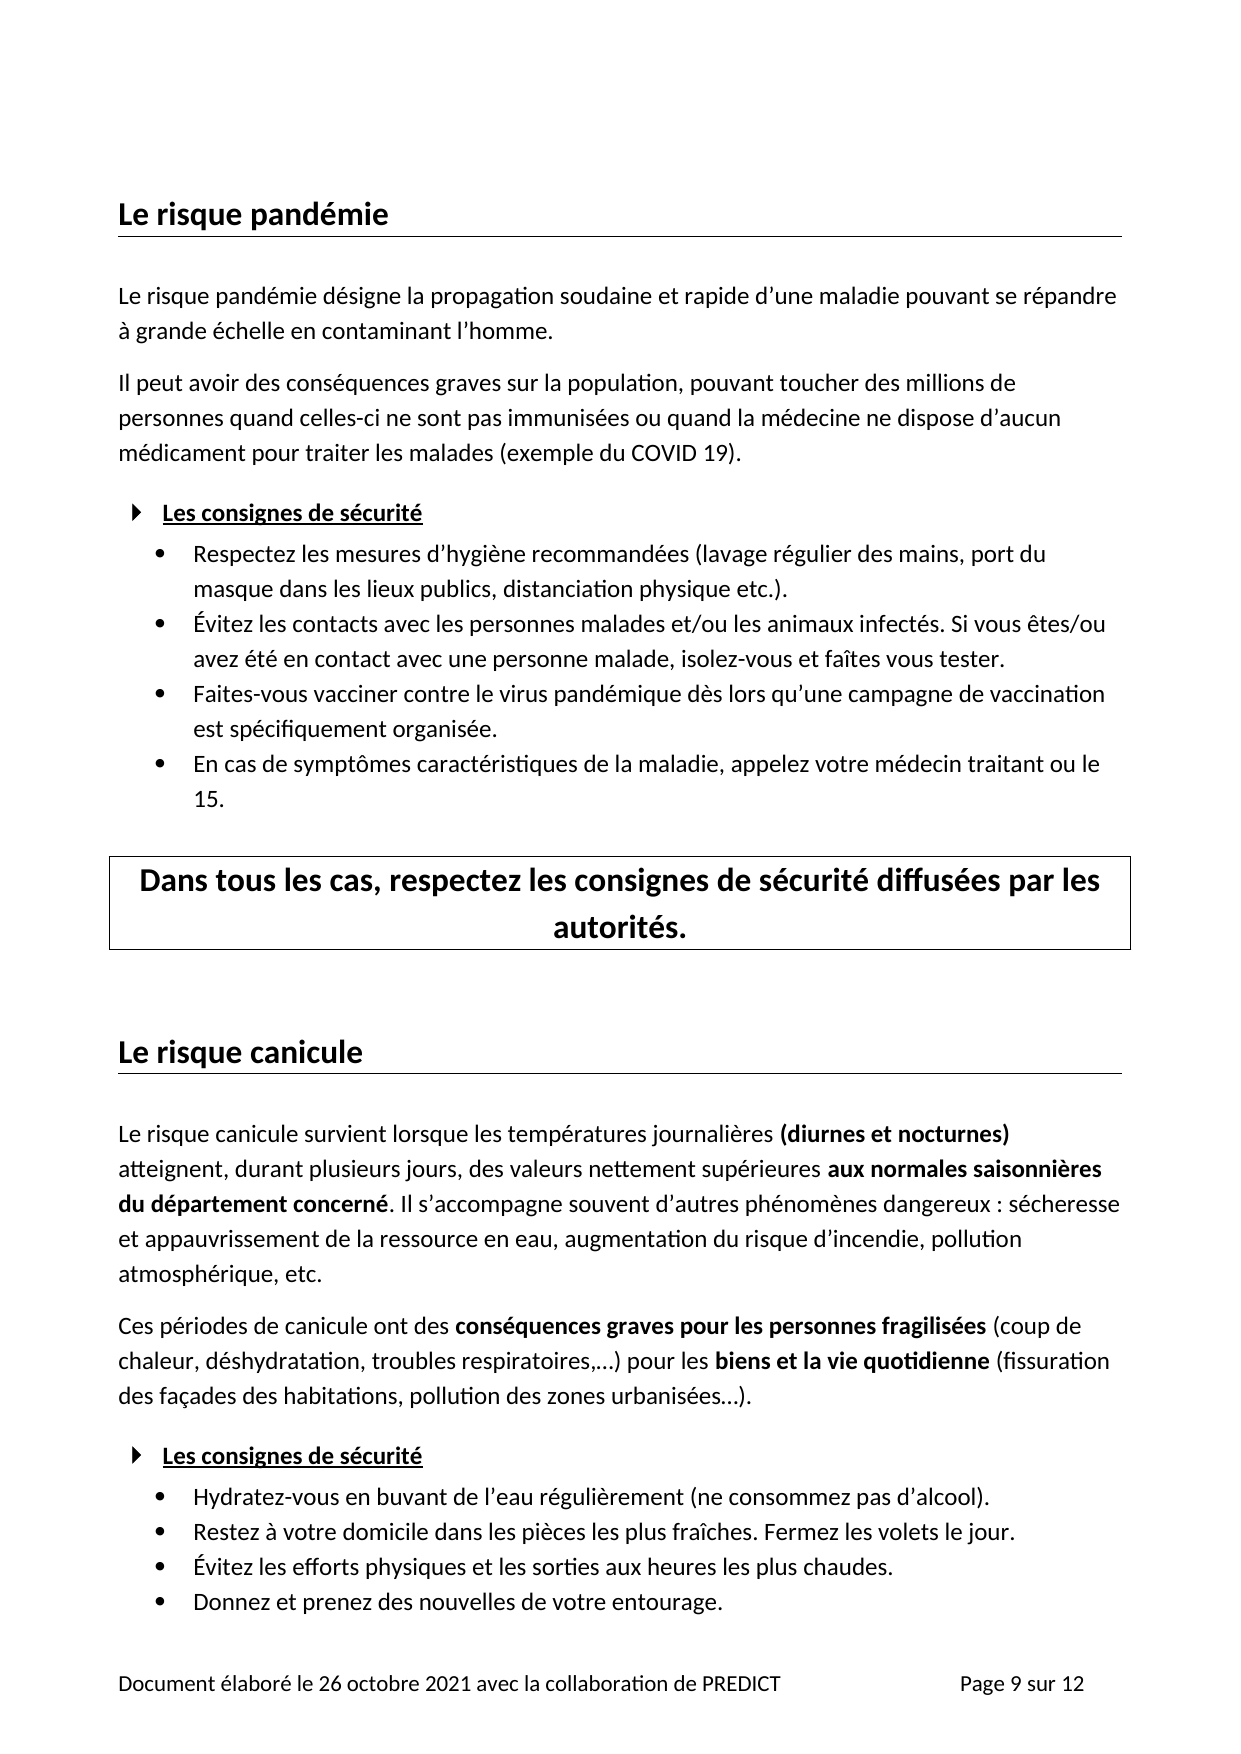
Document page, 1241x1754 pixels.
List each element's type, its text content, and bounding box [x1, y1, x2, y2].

text Ces périodes de canicule ont des conséquences graves pour les personnes fragilisées (coup de chaleur, déshydratation, troubles respiratoires,…) pour les biens et la vie quotidienne (fissuration des façades des habitations, pollution des zones urbanisées…). [118, 1310, 1122, 1410]
subtitle Le risque canicule [118, 1031, 1122, 1073]
list Hydratez-vous en buvant de l’eau régulièrement (ne consommez pas d’alcool). [156, 1481, 1122, 1512]
list Restez à votre domicile dans les pièces les plus fraîches. Fermez les volets le jour. [156, 1516, 1122, 1547]
text Le risque pandémie désigne la propagation soudaine et rapide d’une maladie pouvant se répandre à grande échelle en contaminant l’homme. [118, 281, 1122, 346]
subtitle Le risque pandémie [118, 193, 1122, 236]
list Faites-vous vacciner contre le virus pandémique dès lors qu’une campagne de vaccination est spécifiquement organisée. [156, 678, 1122, 744]
list Donnez et prenez des nouvelles de votre entourage. [156, 1586, 1122, 1617]
text Il peut avoir des conséquences graves sur la population, pouvant toucher des millions de personnes quand celles-ci ne sont pas immunisées ou quand la médecine ne dispose d’aucun médicament pour traiter les malades (exemple du COVID 19). [118, 367, 1122, 468]
list Évitez les contacts avec les personnes malades et/ou les animaux infectés. Si vous êtes/ou avez été en contact avec une personne malade, isolez-vous et faîtes vous tester. [156, 608, 1122, 674]
text Dans tous les cas, respectez les consignes de sécurité diffusées par les autorités. [110, 857, 1130, 949]
text Le risque canicule survient lorsque les températures journalières (diurnes et nocturnes) atteignent, durant plusieurs jours, des valeurs nettement supérieures aux normales saisonnières du département concerné. Il s’accompagne souvent d’autres phénomènes dangereux : sécheresse et appauvrissement de la ressource en eau, augmentation du risque d’incendie, pollution atmosphérique, etc. [118, 1118, 1122, 1289]
subtitle Les consignes de sécurité [125, 1440, 1122, 1470]
list Respectez les mesures d’hygiène recommandées (lavage régulier des mains, port du masque dans les lieux publics, distanciation physique etc.). [156, 538, 1122, 604]
list Évitez les efforts physiques et les sorties aux heures les plus chaudes. [156, 1551, 1122, 1582]
subtitle Les consignes de sécurité [125, 497, 1122, 528]
list En cas de symptômes caractéristiques de la maladie, appelez votre médecin traitant ou le 15. [156, 748, 1122, 814]
